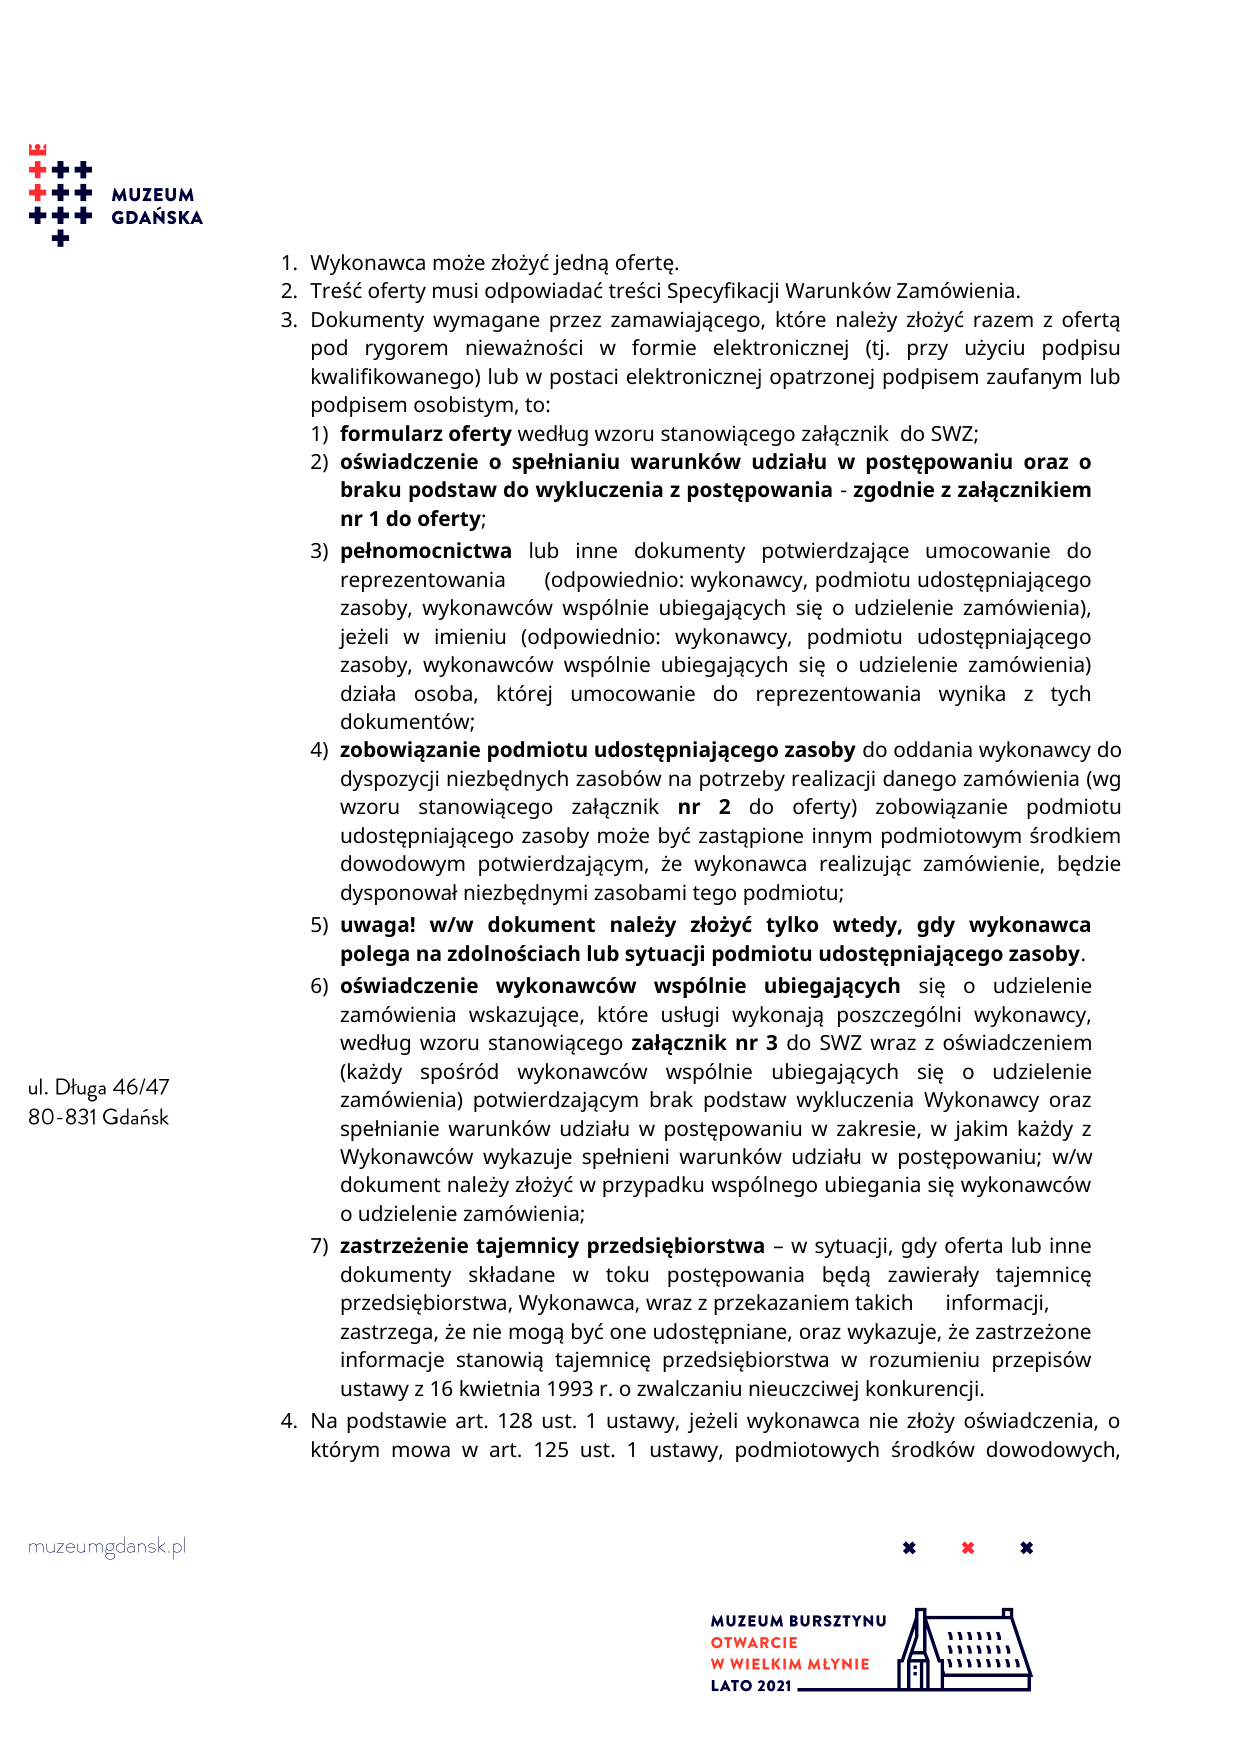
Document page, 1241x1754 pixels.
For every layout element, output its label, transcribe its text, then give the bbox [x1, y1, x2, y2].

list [281, 1406, 1122, 1463]
list zastrzeżenie tajemnicy przedsiębiorstwa – w sytuacji, gdy oferta lub inne dokumenty składane w toku postępowania będą zawierały tajemnicę przedsiębiorstwa, Wykonawca, wraz z przekazaniem takich informacji, zastrzega, że nie mogą być one udostępniane, oraz wykazuje, że zastrzeżone informacje stanowią tajemnicę przedsiębiorstwa w rozumieniu przepisów ustawy z 16 kwietnia 1993 r. o zwalczaniu nieuczciwej konkurencji. [310, 1232, 1092, 1402]
picture [0, 37, 1199, 1754]
list pełnomocnictwa lub inne dokumenty potwierdzające umocowanie do reprezentowania (odpowiednio: wykonawcy, podmiotu udostępniającego zasoby, wykonawców wspólnie ubiegających się o udzielenie zamówienia), jeżeli w imieniu (odpowiednio: wykonawcy, podmiotu udostępniającego zasoby, wykonawców wspólnie ubiegających się o udzielenie zamówienia) działa osoba, której umocowanie do reprezentowania wynika z tych dokumentów; [310, 537, 1092, 736]
list Dokumenty wymagane przez zamawiającego, które należy złożyć razem z ofertą pod rygorem nieważności w formie elektronicznej (tj. przy użyciu podpisu kwalifikowanego) lub w postaci elektronicznej opatrzonej podpisem zaufanym lub podpisem osobistym, to: [281, 305, 1122, 419]
list oświadczenie wykonawców wspólnie ubiegających się o udzielenie zamówienia wskazujące, które usługi wykonają poszczególni wykonawcy, według wzoru stanowiącego załącznik nr 3 do SWZ wraz z oświadczeniem (każdy spośród wykonawców wspólnie ubiegających się o udzielenie zamówienia) potwierdzającym brak podstaw wykluczenia Wykonawcy oraz spełnianie warunków udziału w postępowaniu w zakresie, w jakim każdy z Wykonawców wykazuje spełnieni warunków udziału w postępowaniu; w/w dokument należy złożyć w przypadku wspólnego ubiegania się wykonawców o udzielenie zamówienia; [310, 971, 1092, 1227]
list zobowiązanie podmiotu udostępniającego zasoby do oddania wykonawcy do dyspozycji niezbędnych zasobów na potrzeby realizacji danego zamówienia (wg wzoru stanowiącego załącznik nr 2 do oferty) zobowiązanie podmiotu udostępniającego zasoby może być zastąpione innym podmiotowym środkiem dowodowym potwierdzającym, że wykonawca realizując zamówienie, będzie dysponował niezbędnymi zasobami tego podmiotu; [310, 736, 1122, 906]
list uwaga! w/w dokument należy złożyć tylko wtedy, gdy wykonawca polega na zdolnościach lub sytuacji podmiotu udostępniającego zasoby. [310, 910, 1092, 967]
list oświadczenie o spełnianiu warunków udziału w postępowaniu oraz o braku podstaw do wykluczenia z postępowania - zgodnie z załącznikiem nr 1 do oferty; [310, 447, 1092, 532]
list formularz oferty według wzoru stanowiącego załącznik do SWZ; [310, 419, 1092, 447]
list Treść oferty musi odpowiadać treści Specyfikacji Warunków Zamówienia. [281, 276, 1092, 305]
list Wykonawca może złożyć jedną ofertę. [281, 248, 1092, 276]
